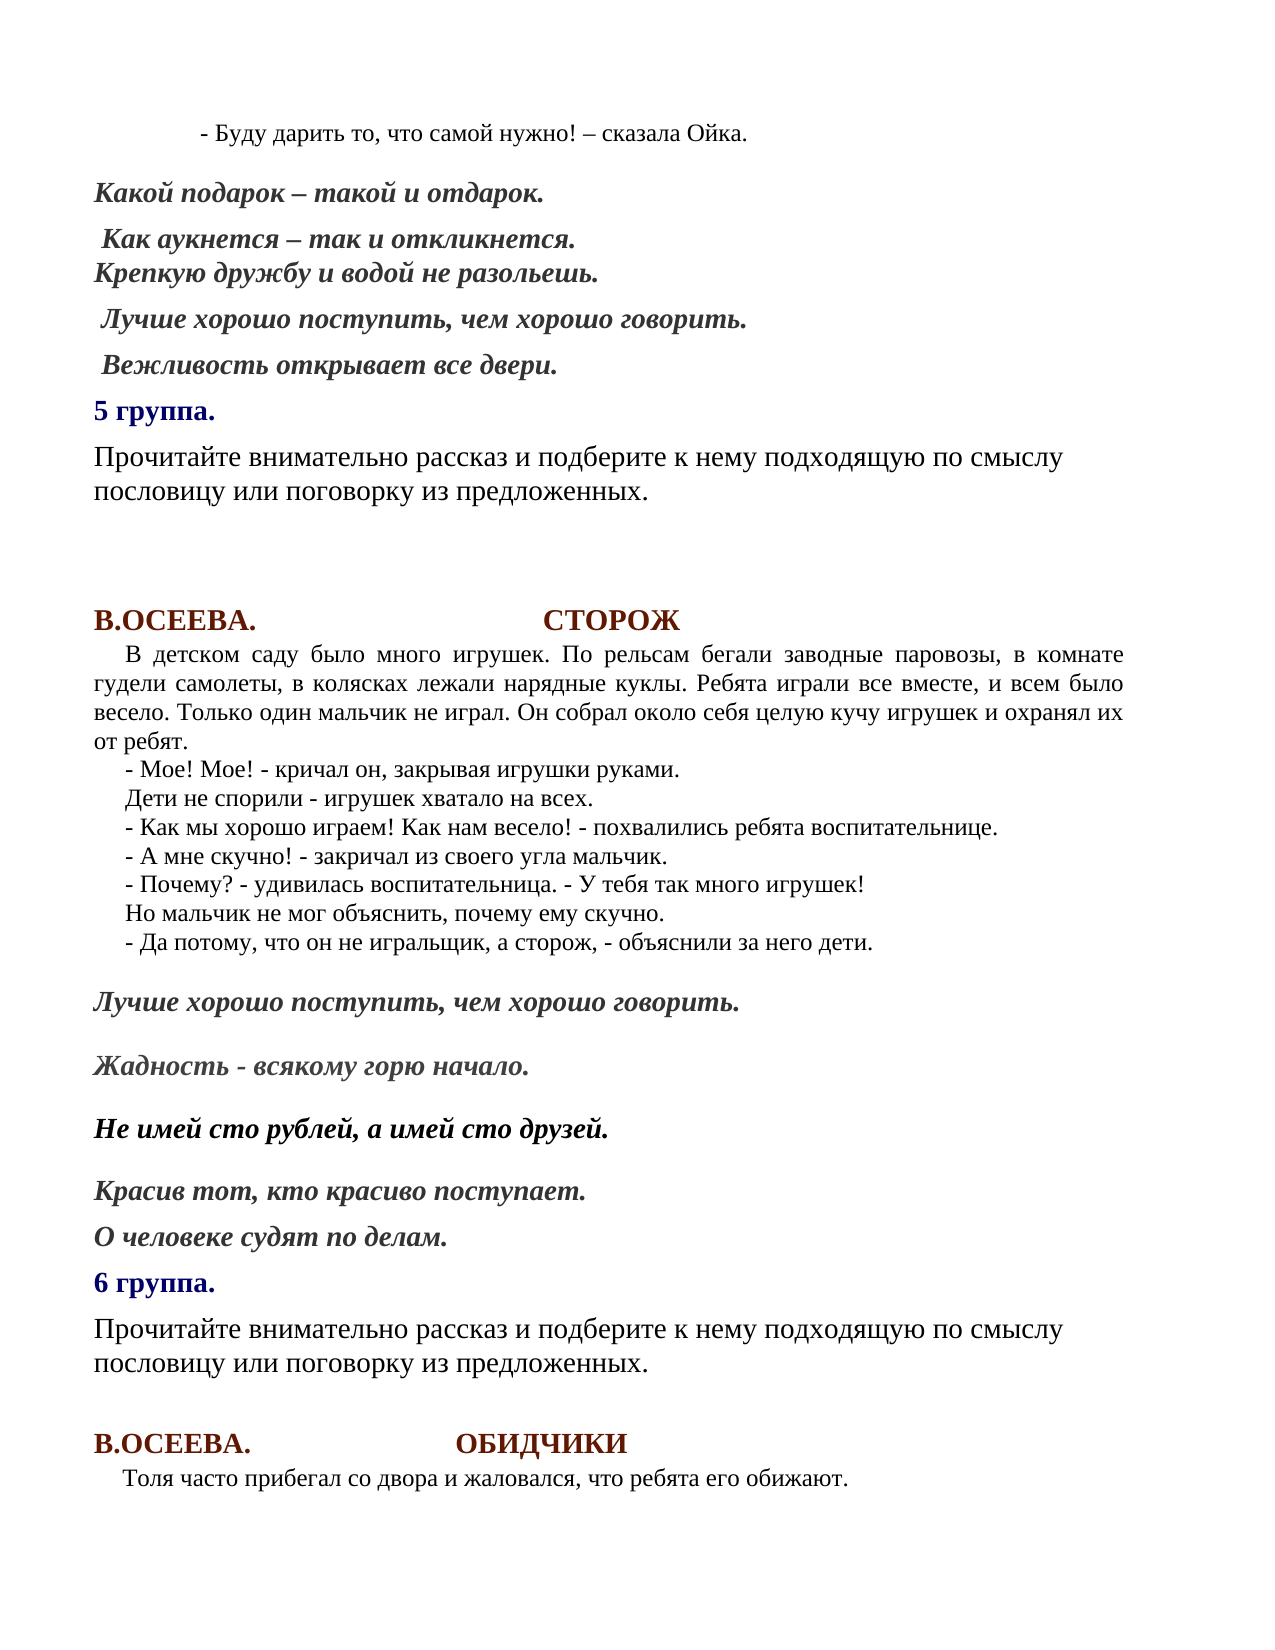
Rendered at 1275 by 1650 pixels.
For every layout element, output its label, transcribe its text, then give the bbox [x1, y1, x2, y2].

text В детском саду было много игрушек. По рельсам бегали заводные паровозы, в комнате гудели самолеты, в колясках лежали нарядные куклы. Ребята играли все вместе, и всем было весело. Только один мальчик не играл. Он собрал около себя целую кучу игрушек и охранял их от ребят. [94, 639, 1125, 754]
text Прочитайте внимательно рассказ и подберите к нему подходящую по смыслу пословицу или поговорку из предложенных. [94, 439, 1125, 506]
text Дети не спорили - игрушек хватало на всех. [94, 783, 1125, 812]
text - Как мы хорошо играем! Как нам весело! - похвалились ребята воспитательнице. [94, 812, 1125, 841]
text Прочитайте внимательно рассказ и подберите к нему подходящую по смыслу пословицу или поговорку из предложенных. [94, 1312, 1125, 1379]
text 5 группа. [94, 393, 1125, 427]
text - А мне скучно! - закричал из своего угла мальчик. [94, 841, 1125, 869]
text - Мое! Мое! - кричал он, закрывая игрушки руками. [94, 754, 1125, 783]
text Вежливость открывает все двери. [94, 347, 1125, 381]
text Лучше хорошо поступить, чем хорошо говорить. [94, 984, 1125, 1018]
text Не имей сто рублей, а имей сто друзей. [94, 1111, 1125, 1144]
text Красив тот, кто красиво поступает. [94, 1173, 1125, 1207]
text Какой подарок – такой и отдарок. [94, 176, 1125, 209]
text Жадность - всякому горю начало. [94, 1047, 1125, 1082]
subtitle В.ОСЕЕВА. ОБИДЧИКИ [94, 1426, 1125, 1460]
text - Почему? - удивилась воспитательница. - У тебя так много игрушек! [94, 869, 1125, 898]
text 6 группа. [94, 1266, 1125, 1299]
text Толя часто прибегал со двора и жаловался, что ребята его обижают. [94, 1463, 1125, 1491]
text - Да потому, что он не игральщик, а сторож, - объяснили за него дети. [94, 927, 1125, 956]
text Но мальчик не мог объяснить, почему ему скучно. [94, 898, 1125, 927]
subtitle В.ОСЕЕВА. СТОРОЖ [94, 602, 1125, 636]
text Лучше хорошо поступить, чем хорошо говорить. [94, 301, 1125, 335]
text - Буду дарить то, что самой нужно! – сказала Ойка. [94, 118, 1125, 147]
text Как аукнется – так и откликнется. Крепкую дружбу и водой не разольешь. [94, 222, 1125, 289]
text О человеке судят по делам. [94, 1219, 1125, 1253]
